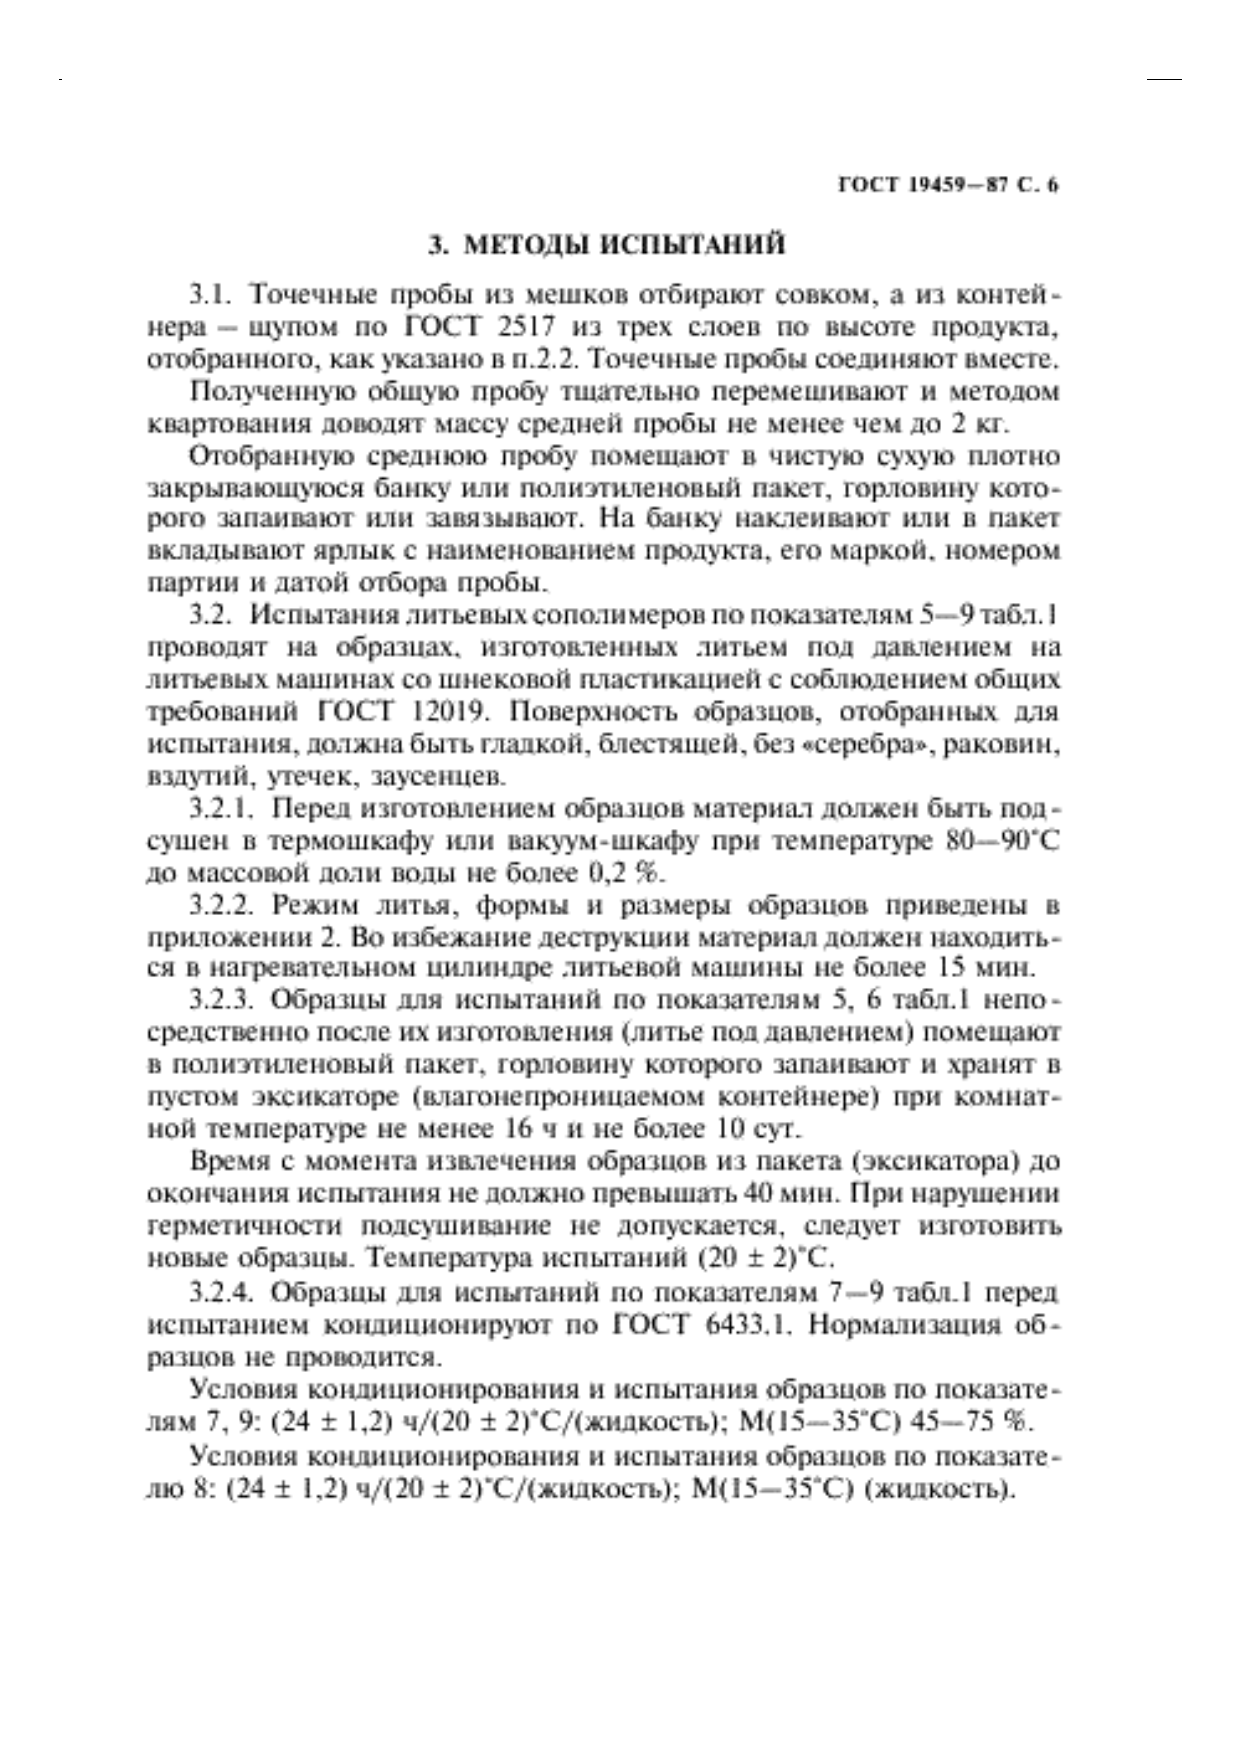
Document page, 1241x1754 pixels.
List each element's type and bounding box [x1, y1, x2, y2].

picture [62, 41, 1147, 1707]
